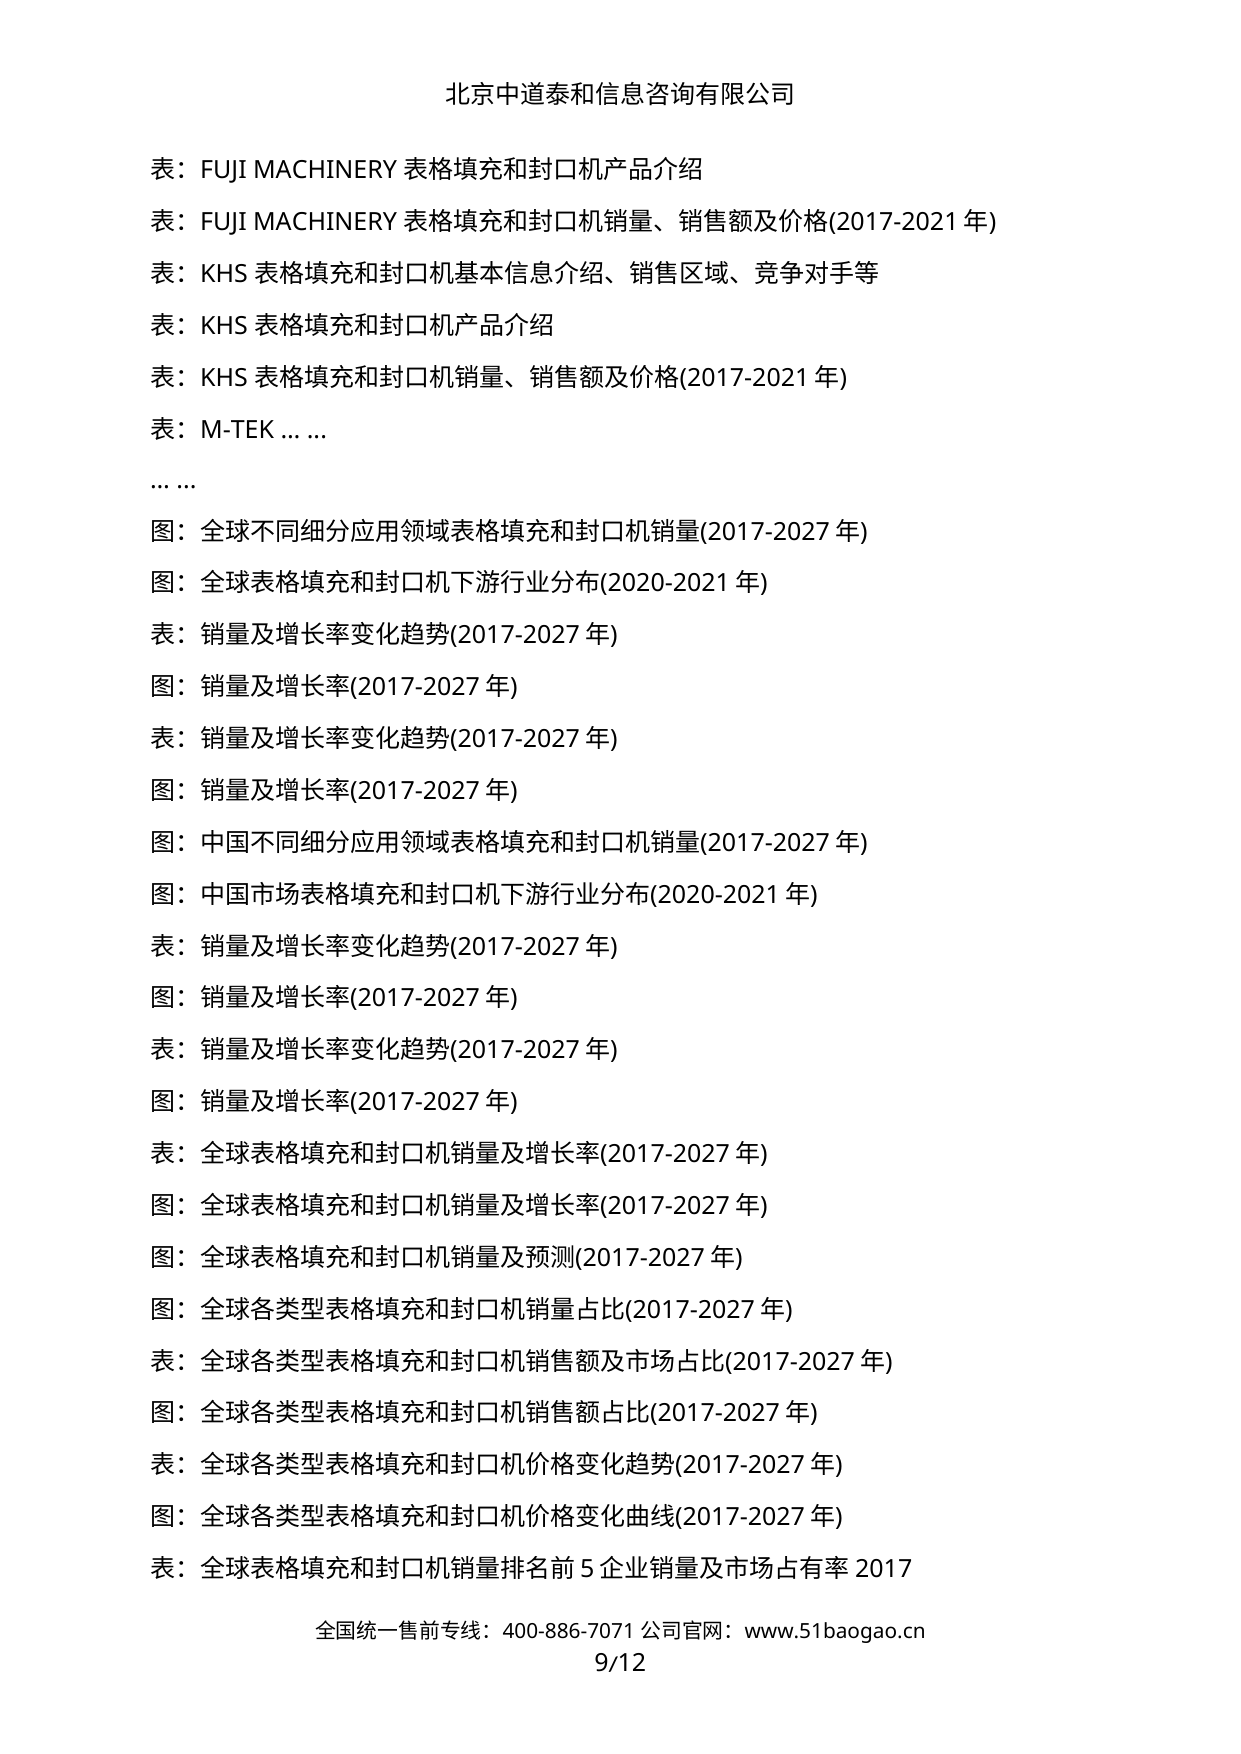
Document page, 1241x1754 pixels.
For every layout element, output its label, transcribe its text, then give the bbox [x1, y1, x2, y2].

text 图：中国市场表格填充和封口机下游行业分布(2020-2021年) [150, 874, 1090, 910]
text 表：销量及增长率变化趋势(2017-2027年) [150, 926, 1090, 962]
text 图：销量及增长率(2017-2027年) [150, 667, 1090, 703]
text … ... [150, 461, 1090, 495]
text 图：中国不同细分应用领域表格填充和封口机销量(2017-2027年) [150, 822, 1090, 858]
text 表：KHS 表格填充和封口机基本信息介绍、销售区域、竞争对手等 [150, 254, 1090, 290]
text 图：全球不同细分应用领域表格填充和封口机销量(2017-2027年) [150, 511, 1090, 547]
text 表：FUJI MACHINERY 表格填充和封口机产品介绍 [150, 150, 1090, 186]
text 图：全球表格填充和封口机下游行业分布(2020-2021年) [150, 563, 1090, 599]
text 表：KHS 表格填充和封口机销量、销售额及价格(2017-2021年) [150, 357, 1090, 394]
text 表：M-TEK … ... [150, 409, 1090, 446]
text 图：全球各类型表格填充和封口机销售额占比(2017-2027年) [150, 1393, 1090, 1429]
text 表：FUJI MACHINERY 表格填充和封口机销量、销售额及价格(2017-2021年) [150, 202, 1090, 238]
text 图：全球表格填充和封口机销量及增长率(2017-2027年) [150, 1185, 1090, 1222]
text 表：销量及增长率变化趋势(2017-2027年) [150, 615, 1090, 651]
text 表：销量及增长率变化趋势(2017-2027年) [150, 718, 1090, 755]
text 图：全球各类型表格填充和封口机价格变化曲线(2017-2027年) [150, 1497, 1090, 1533]
text 图：销量及增长率(2017-2027年) [150, 978, 1090, 1014]
text 图：全球表格填充和封口机销量及预测(2017-2027年) [150, 1237, 1090, 1273]
text 表：KHS 表格填充和封口机产品介绍 [150, 306, 1090, 342]
text 图：全球各类型表格填充和封口机销量占比(2017-2027年) [150, 1289, 1090, 1325]
text 图：销量及增长率(2017-2027年) [150, 770, 1090, 807]
text 表：全球各类型表格填充和封口机价格变化趋势(2017-2027年) [150, 1445, 1090, 1481]
text 表：销量及增长率变化趋势(2017-2027年) [150, 1030, 1090, 1066]
text 图：销量及增长率(2017-2027年) [150, 1082, 1090, 1118]
text 表：全球各类型表格填充和封口机销售额及市场占比(2017-2027年) [150, 1341, 1090, 1377]
text 表：全球表格填充和封口机销量及增长率(2017-2027年) [150, 1133, 1090, 1170]
text 表：全球表格填充和封口机销量排名前5企业销量及市场占有率 2017 [150, 1548, 1090, 1585]
